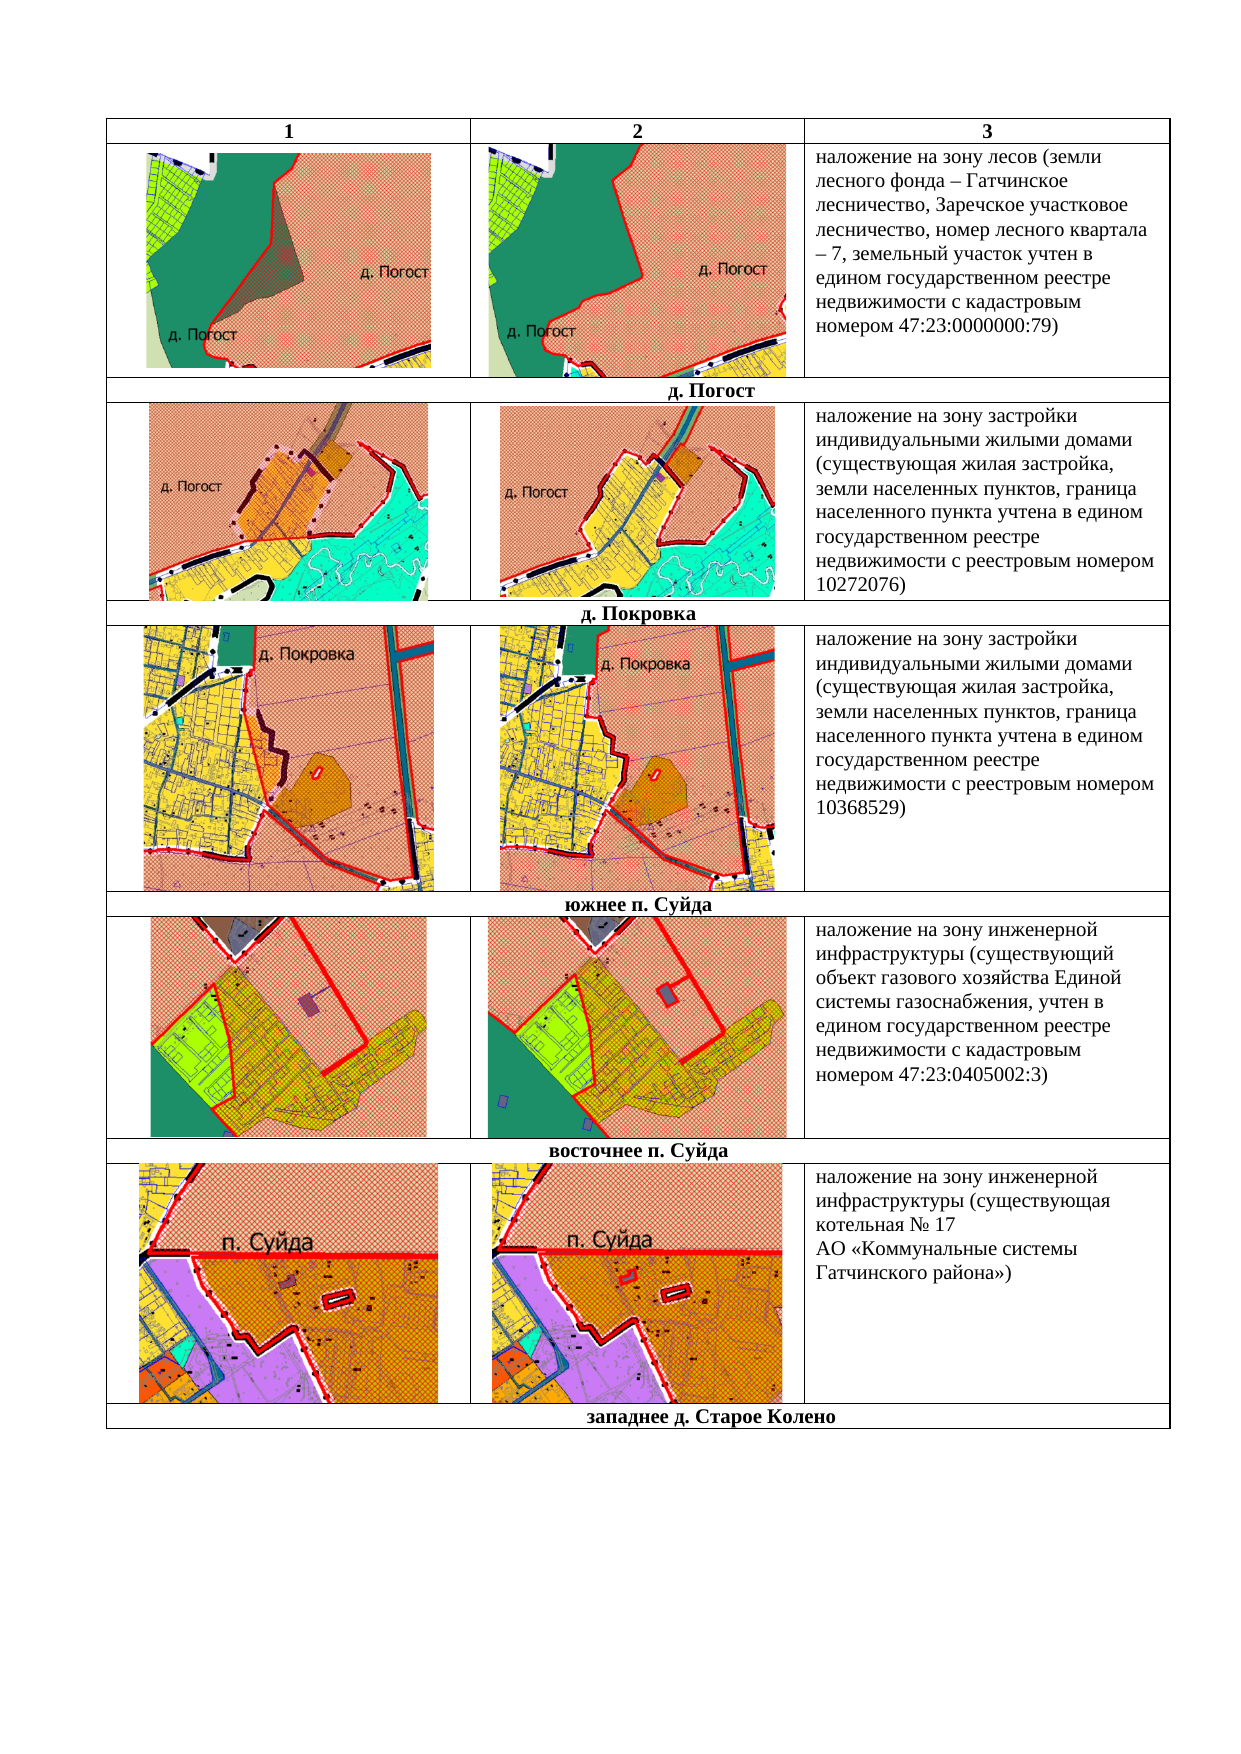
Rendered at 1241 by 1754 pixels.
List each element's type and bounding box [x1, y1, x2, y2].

picture [149, 403, 429, 601]
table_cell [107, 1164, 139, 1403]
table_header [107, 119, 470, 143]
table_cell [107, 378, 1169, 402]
picture [725, 626, 775, 661]
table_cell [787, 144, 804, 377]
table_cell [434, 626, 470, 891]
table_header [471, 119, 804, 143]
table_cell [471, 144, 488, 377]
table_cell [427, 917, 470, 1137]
picture [487, 917, 787, 1138]
picture [392, 626, 434, 652]
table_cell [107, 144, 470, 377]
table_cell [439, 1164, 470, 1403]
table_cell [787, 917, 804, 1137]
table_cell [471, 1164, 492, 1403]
picture [500, 626, 775, 891]
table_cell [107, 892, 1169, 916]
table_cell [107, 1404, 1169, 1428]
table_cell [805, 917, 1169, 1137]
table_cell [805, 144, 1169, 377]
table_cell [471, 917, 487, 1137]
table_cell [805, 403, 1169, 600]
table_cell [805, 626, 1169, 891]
picture [488, 144, 787, 377]
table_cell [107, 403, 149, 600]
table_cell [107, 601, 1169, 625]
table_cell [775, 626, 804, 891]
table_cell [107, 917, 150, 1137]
picture [139, 1163, 439, 1403]
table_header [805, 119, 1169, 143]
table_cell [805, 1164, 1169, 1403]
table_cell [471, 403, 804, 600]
picture [150, 917, 427, 1137]
picture [492, 1163, 783, 1403]
picture [143, 626, 434, 891]
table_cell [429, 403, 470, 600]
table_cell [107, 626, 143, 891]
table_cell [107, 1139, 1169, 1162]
picture [500, 406, 775, 597]
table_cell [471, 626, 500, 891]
picture [146, 153, 431, 368]
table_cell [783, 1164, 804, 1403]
